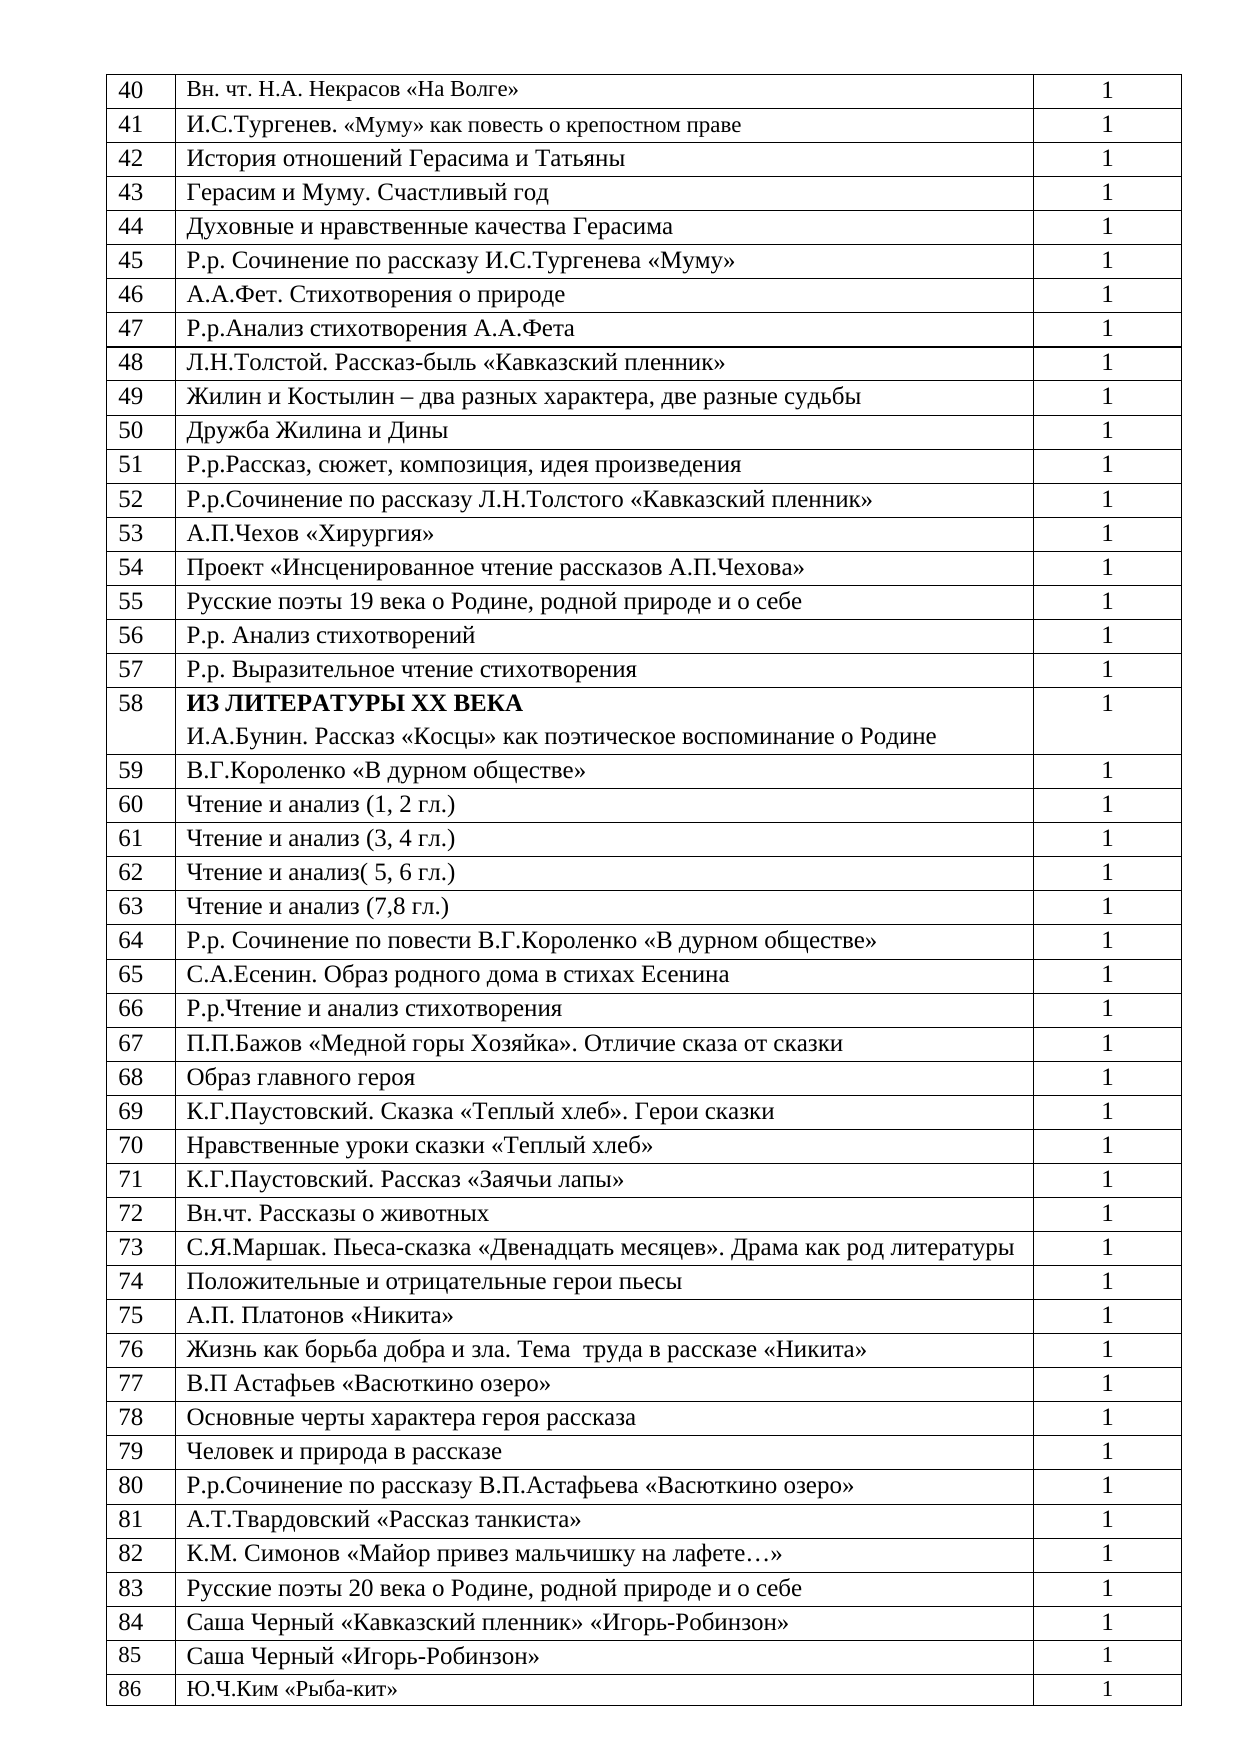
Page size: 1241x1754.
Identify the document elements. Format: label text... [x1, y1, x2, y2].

table_cell 1 [1034, 450, 1181, 483]
table_cell 41 [107, 109, 175, 142]
table_cell 1 [1034, 1675, 1181, 1705]
table_cell А.Т.Твардовский «Рассказ танкиста» [176, 1505, 1033, 1537]
table_cell Р.р. Выразительное чтение стихотворения [176, 654, 1033, 687]
table_cell К.М. Симонов «Майор привез мальчишку на лафете…» [176, 1539, 1033, 1572]
table_cell 1 [1034, 143, 1181, 176]
table_cell 85 [107, 1641, 175, 1674]
table_cell 1 [1034, 1130, 1181, 1163]
table_cell 52 [107, 484, 175, 517]
table_cell Р.р.Рассказ, сюжет, композиция, идея произведения [176, 450, 1033, 483]
table_cell 1 [1034, 1641, 1181, 1674]
table_cell 1 [1034, 1028, 1181, 1061]
table_cell 74 [107, 1266, 175, 1299]
table_cell Проект «Инсценированное чтение рассказов А.П.Чехова» [176, 552, 1033, 585]
table_cell 86 [107, 1675, 175, 1705]
table_cell Основные черты характера героя рассказа [176, 1402, 1033, 1435]
table_cell Русские поэты 20 века о Родине, родной природе и о себе [176, 1573, 1033, 1606]
table_cell История отношений Герасима и Татьяны [176, 143, 1033, 176]
table_cell В.Г.Короленко «В дурном обществе» [176, 755, 1033, 788]
table_cell 1 [1034, 1266, 1181, 1299]
table_cell 1 [1034, 1470, 1181, 1503]
table_cell Образ главного героя [176, 1062, 1033, 1095]
table_cell Саша Черный «Кавказский пленник» «Игорь-Робинзон» [176, 1607, 1033, 1640]
table_cell Нравственные уроки сказки «Теплый хлеб» [176, 1130, 1033, 1163]
table_cell Положительные и отрицательные герои пьесы [176, 1266, 1033, 1299]
table_cell 75 [107, 1300, 175, 1333]
table_cell ИЗ ЛИТЕРАТУРЫ XX ВЕКА И.А.Бунин. Рассказ «Косцы» как поэтическое воспоминание о Родине [176, 688, 1033, 754]
table_cell К.Г.Паустовский. Сказка «Теплый хлеб». Герои сказки [176, 1096, 1033, 1129]
table_cell 1 [1034, 823, 1181, 856]
table_cell Саша Черный «Игорь-Робинзон» [176, 1641, 1033, 1674]
table_cell 67 [107, 1028, 175, 1061]
table_cell Чтение и анализ (7,8 гл.) [176, 891, 1033, 924]
table_cell 1 [1034, 1198, 1181, 1231]
table_cell 53 [107, 518, 175, 551]
table_cell 76 [107, 1334, 175, 1367]
table_cell 82 [107, 1539, 175, 1572]
table_cell Чтение и анализ( 5, 6 гл.) [176, 857, 1033, 890]
table_cell 77 [107, 1368, 175, 1401]
table_cell Ю.Ч.Ким «Рыба-кит» [176, 1675, 1033, 1705]
table_cell 1 [1034, 1096, 1181, 1129]
table_cell 50 [107, 416, 175, 448]
table_cell 1 [1034, 688, 1181, 754]
table_cell П.П.Бажов «Медной горы Хозяйка». Отличие сказа от сказки [176, 1028, 1033, 1061]
table_cell 1 [1034, 1062, 1181, 1095]
table_cell 1 [1034, 75, 1181, 108]
table_cell 1 [1034, 279, 1181, 312]
table_cell Р.р. Сочинение по рассказу И.С.Тургенева «Муму» [176, 245, 1033, 278]
table_cell 58 [107, 688, 175, 754]
table_cell Р.р.Сочинение по рассказу В.П.Астафьева «Васюткино озеро» [176, 1470, 1033, 1503]
table_cell А.П.Чехов «Хирургия» [176, 518, 1033, 551]
table_cell В.П Acтафьев «Васюткино озеро» [176, 1368, 1033, 1401]
table_cell 70 [107, 1130, 175, 1163]
table_cell Чтение и анализ (1, 2 гл.) [176, 789, 1033, 822]
table_cell 54 [107, 552, 175, 585]
table_cell 1 [1034, 1436, 1181, 1469]
table_cell 71 [107, 1164, 175, 1197]
table_cell Русские поэты 19 века о Родине, родной природе и о себе [176, 586, 1033, 619]
table_cell 1 [1034, 313, 1181, 346]
table_cell 1 [1034, 1402, 1181, 1435]
table_cell 1 [1034, 1164, 1181, 1197]
table_cell 1 [1034, 960, 1181, 992]
table_cell 1 [1034, 484, 1181, 517]
table_cell 81 [107, 1505, 175, 1537]
table_cell 1 [1034, 518, 1181, 551]
table_cell Вн. чт. Н.А. Некрасов «На Волге» [176, 75, 1033, 108]
table_cell 47 [107, 313, 175, 346]
table_cell 1 [1034, 177, 1181, 210]
table_cell С.Я.Маршак. Пьеса-сказка «Двенадцать месяцев». Драма как род литературы [176, 1232, 1033, 1265]
table_cell А.А.Фет. Стихотворения о природе [176, 279, 1033, 312]
table_cell Р.р.Анализ стихотворения А.А.Фета [176, 313, 1033, 346]
table_cell 66 [107, 994, 175, 1027]
table_cell Жилин и Костылин – два разных характера, две разные судьбы [176, 381, 1033, 414]
table_cell Р.р.Сочинение по рассказу Л.Н.Толстого «Кавказский пленник» [176, 484, 1033, 517]
table_cell 61 [107, 823, 175, 856]
table_cell 72 [107, 1198, 175, 1231]
table_cell 1 [1034, 1300, 1181, 1333]
table_cell 1 [1034, 620, 1181, 653]
table_cell 1 [1034, 857, 1181, 890]
table_cell 1 [1034, 1573, 1181, 1606]
table_cell Р.р. Сочинение по повести В.Г.Короленко «В дурном обществе» [176, 925, 1033, 958]
table_cell 43 [107, 177, 175, 210]
table_cell 56 [107, 620, 175, 653]
table_cell 84 [107, 1607, 175, 1640]
table_cell 1 [1034, 994, 1181, 1027]
table_cell 48 [107, 348, 175, 380]
table_cell 1 [1034, 1368, 1181, 1401]
table_cell 40 [107, 75, 175, 108]
table_cell 80 [107, 1470, 175, 1503]
table_cell 1 [1034, 109, 1181, 142]
table_cell 1 [1034, 348, 1181, 380]
table_cell 1 [1034, 586, 1181, 619]
table_cell 45 [107, 245, 175, 278]
table_cell 78 [107, 1402, 175, 1435]
table_cell Герасим и Муму. Счастливый год [176, 177, 1033, 210]
table_cell 1 [1034, 1334, 1181, 1367]
table_cell 73 [107, 1232, 175, 1265]
table_cell 1 [1034, 552, 1181, 585]
table_cell 1 [1034, 1505, 1181, 1537]
table_cell 1 [1034, 245, 1181, 278]
table_cell 59 [107, 755, 175, 788]
table_cell К.Г.Паустовский. Рассказ «Заячьи лапы» [176, 1164, 1033, 1197]
table_cell 1 [1034, 381, 1181, 414]
table_cell 1 [1034, 755, 1181, 788]
table_cell Чтение и анализ (3, 4 гл.) [176, 823, 1033, 856]
table_cell 42 [107, 143, 175, 176]
table_cell 63 [107, 891, 175, 924]
table_cell С.А.Есенин. Образ родного дома в стихах Есенина [176, 960, 1033, 992]
table_cell Вн.чт. Рассказы о животных [176, 1198, 1033, 1231]
table_cell 1 [1034, 211, 1181, 244]
table_cell Р.р.Чтение и анализ стихотворения [176, 994, 1033, 1027]
table_cell 57 [107, 654, 175, 687]
table_cell 1 [1034, 891, 1181, 924]
table_cell И.С.Тургенев. «Муму» как повесть о крепостном праве [176, 109, 1033, 142]
table_cell А.П. Платонов «Никита» [176, 1300, 1033, 1333]
table_cell Л.Н.Толстой. Рассказ-быль «Кавказский пленник» [176, 348, 1033, 380]
table_cell 1 [1034, 789, 1181, 822]
table_cell 46 [107, 279, 175, 312]
table_cell Р.р. Анализ стихотворений [176, 620, 1033, 653]
table_cell 65 [107, 960, 175, 992]
table_cell Дружба Жилина и Дины [176, 416, 1033, 448]
table_cell 69 [107, 1096, 175, 1129]
table_cell 62 [107, 857, 175, 890]
table_cell 1 [1034, 654, 1181, 687]
table_cell 51 [107, 450, 175, 483]
table_cell 44 [107, 211, 175, 244]
table_cell 60 [107, 789, 175, 822]
table_cell Человек и природа в рассказе [176, 1436, 1033, 1469]
table_cell 1 [1034, 1539, 1181, 1572]
table_cell Духовные и нравственные качества Герасима [176, 211, 1033, 244]
table_cell 1 [1034, 1232, 1181, 1265]
table_cell 55 [107, 586, 175, 619]
table_cell 49 [107, 381, 175, 414]
table_cell Жизнь как борьба добра и зла. Тема труда в рассказе «Никита» [176, 1334, 1033, 1367]
table_cell 64 [107, 925, 175, 958]
table_cell 79 [107, 1436, 175, 1469]
table_cell 1 [1034, 925, 1181, 958]
table_cell 1 [1034, 1607, 1181, 1640]
table_cell 68 [107, 1062, 175, 1095]
table_cell 1 [1034, 416, 1181, 448]
table_cell 83 [107, 1573, 175, 1606]
